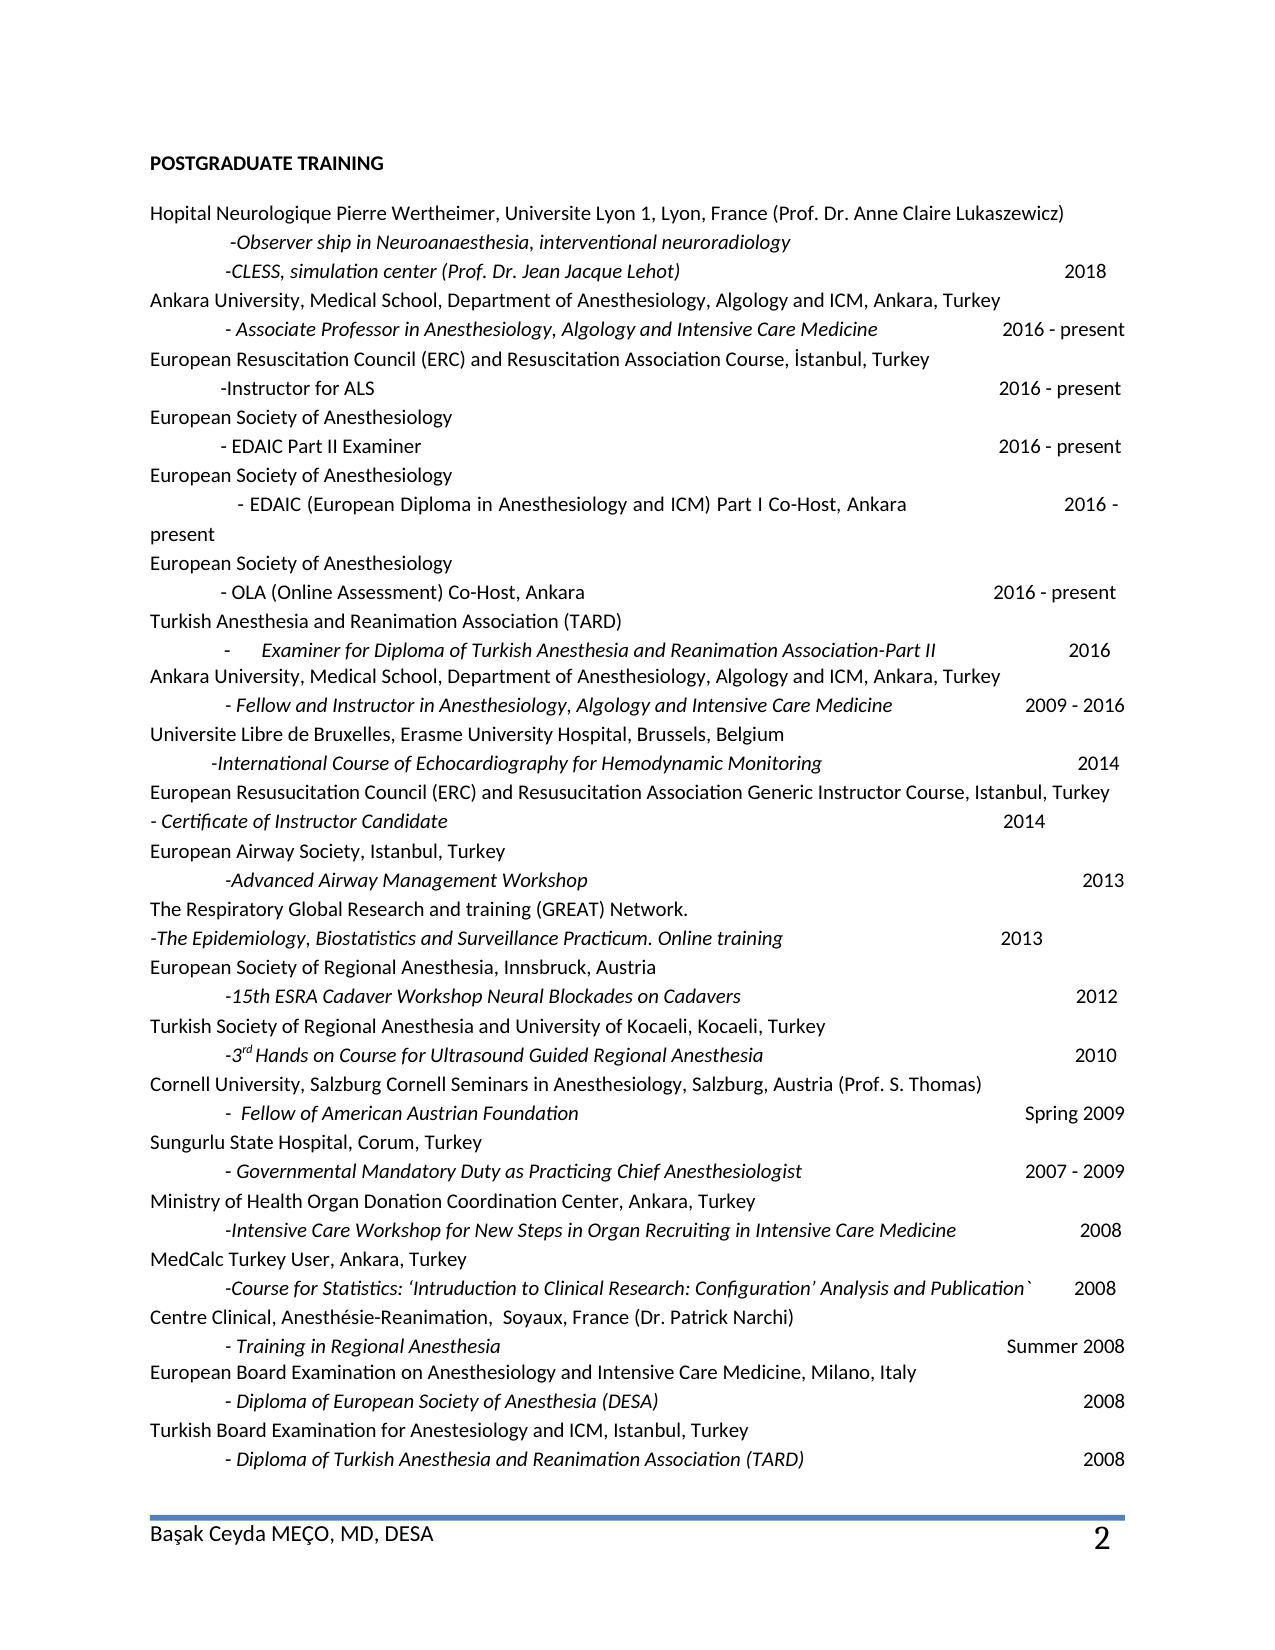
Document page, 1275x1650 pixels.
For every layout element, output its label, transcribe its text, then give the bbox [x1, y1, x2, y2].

text -Instructor for ALS 2016 - present [150, 375, 1142, 400]
text Centre Clinical, Anesthésie-Reanimation, Soyaux, France (Dr. Patrick Narchi) [150, 1304, 1125, 1330]
text Ankara University, Medical School, Department of Anesthesiology, Algology and ICM, Ankara, Turkey [150, 663, 1125, 688]
text European Society of Anesthesiology [150, 462, 1125, 488]
text Universite Libre de Bruxelles, Erasme University Hospital, Brussels, Belgium [150, 721, 1231, 747]
text - Fellow of American Austrian Foundation Spring 2009 [150, 1100, 1125, 1126]
text - Associate Professor in Anesthesiology, Algology and Intensive Care Medicine 2016 - present [150, 317, 1125, 342]
text European Resusucitation Council (ERC) and Resusucitation Association Generic Instructor Course, Istanbul, Turkey [150, 779, 1231, 805]
list Examiner for Diploma of Turkish Anesthesia and Reanimation Association-Part II 2016 [224, 637, 1125, 663]
text European Airway Society, Istanbul, Turkey [150, 838, 1231, 863]
text - OLA (Online Assessment) Co-Host, Ankara 2016 - present [150, 579, 1125, 604]
text -CLESS, simulation center (Prof. Dr. Jean Jacque Lehot) 2018 [150, 258, 1125, 284]
text -Course for Statistics: ‘Intruduction to Clinical Research: Configuration’ Analysis and Publication` 2008 [150, 1275, 1125, 1301]
text -International Course of Echocardiography for Hemodynamic Monitoring 2014 [150, 750, 1231, 776]
text Ministry of Health Organ Donation Coordination Center, Ankara, Turkey [150, 1188, 1125, 1213]
text Ankara University, Medical School, Department of Anesthesiology, Algology and ICM, Ankara, Turkey [150, 287, 1125, 313]
text - Fellow and Instructor in Anesthesiology, Algology and Intensive Care Medicine 2009 - 2016 [150, 692, 1125, 717]
text Turkish Anesthesia and Reanimation Association (TARD) [150, 608, 1125, 634]
text -Intensive Care Workshop for New Steps in Organ Recruiting in Intensive Care Medicine 2008 [150, 1217, 1125, 1242]
text -3rd Hands on Course for Ultrasound Guided Regional Anesthesia 2010 [150, 1042, 1125, 1067]
text -15th ESRA Cadaver Workshop Neural Blockades on Cadavers 2012 [150, 984, 1157, 1009]
text - Certificate of Instructor Candidate 2014 [150, 809, 1231, 834]
text European Society of Regional Anesthesia, Innsbruck, Austria [150, 954, 1125, 980]
text - EDAIC Part II Examiner 2016 - present [150, 433, 1157, 459]
text -Observer ship in Neuroanaesthesia, interventional neuroradiology [150, 229, 1125, 254]
text European Resuscitation Council (ERC) and Resuscitation Association Course, İstanbul, Turkey [150, 346, 1125, 371]
text - EDAIC (European Diploma in Anesthesiology and ICM) Part I Co-Host, Ankara 2016 - present [150, 492, 1125, 546]
text Cornell University, Salzburg Cornell Seminars in Anesthesiology, Salzburg, Austria (Prof. S. Thomas) [150, 1071, 1125, 1097]
text European Society of Anesthesiology [150, 404, 1125, 429]
text - Diploma of Turkish Anesthesia and Reanimation Association (TARD) 2008 [150, 1447, 1125, 1472]
text - Governmental Mandatory Duty as Practicing Chief Anesthesiologist 2007 - 2009 [150, 1159, 1125, 1184]
text European Society of Anesthesiology [150, 550, 1125, 575]
text Turkish Society of Regional Anesthesia and University of Kocaeli, Kocaeli, Turkey [150, 1013, 1125, 1038]
text Sungurlu State Hospital, Corum, Turkey [150, 1129, 1125, 1155]
text - Diploma of European Society of Anesthesia (DESA) 2008 [150, 1388, 1125, 1414]
text - Training in Regional Anesthesia Summer 2008 [150, 1334, 1125, 1359]
text European Board Examination on Anesthesiology and Intensive Care Medicine, Milano, Italy [150, 1359, 1125, 1384]
text -Advanced Airway Management Workshop 2013 [150, 867, 1231, 892]
text Turkish Board Examination for Anestesiology and ICM, Istanbul, Turkey [150, 1417, 1125, 1443]
text POSTGRADUATE TRAINING [150, 150, 1125, 175]
text MedCalc Turkey User, Ankara, Turkey [150, 1246, 1125, 1272]
text -The Epidemiology, Biostatistics and Surveillance Practicum. Online training 2013 [150, 925, 1231, 951]
text The Respiratory Global Research and training (GREAT) Network. [150, 896, 1231, 922]
text Hopital Neurologique Pierre Wertheimer, Universite Lyon 1, Lyon, France (Prof. Dr. Anne Claire Lukaszewicz) [150, 200, 1125, 225]
